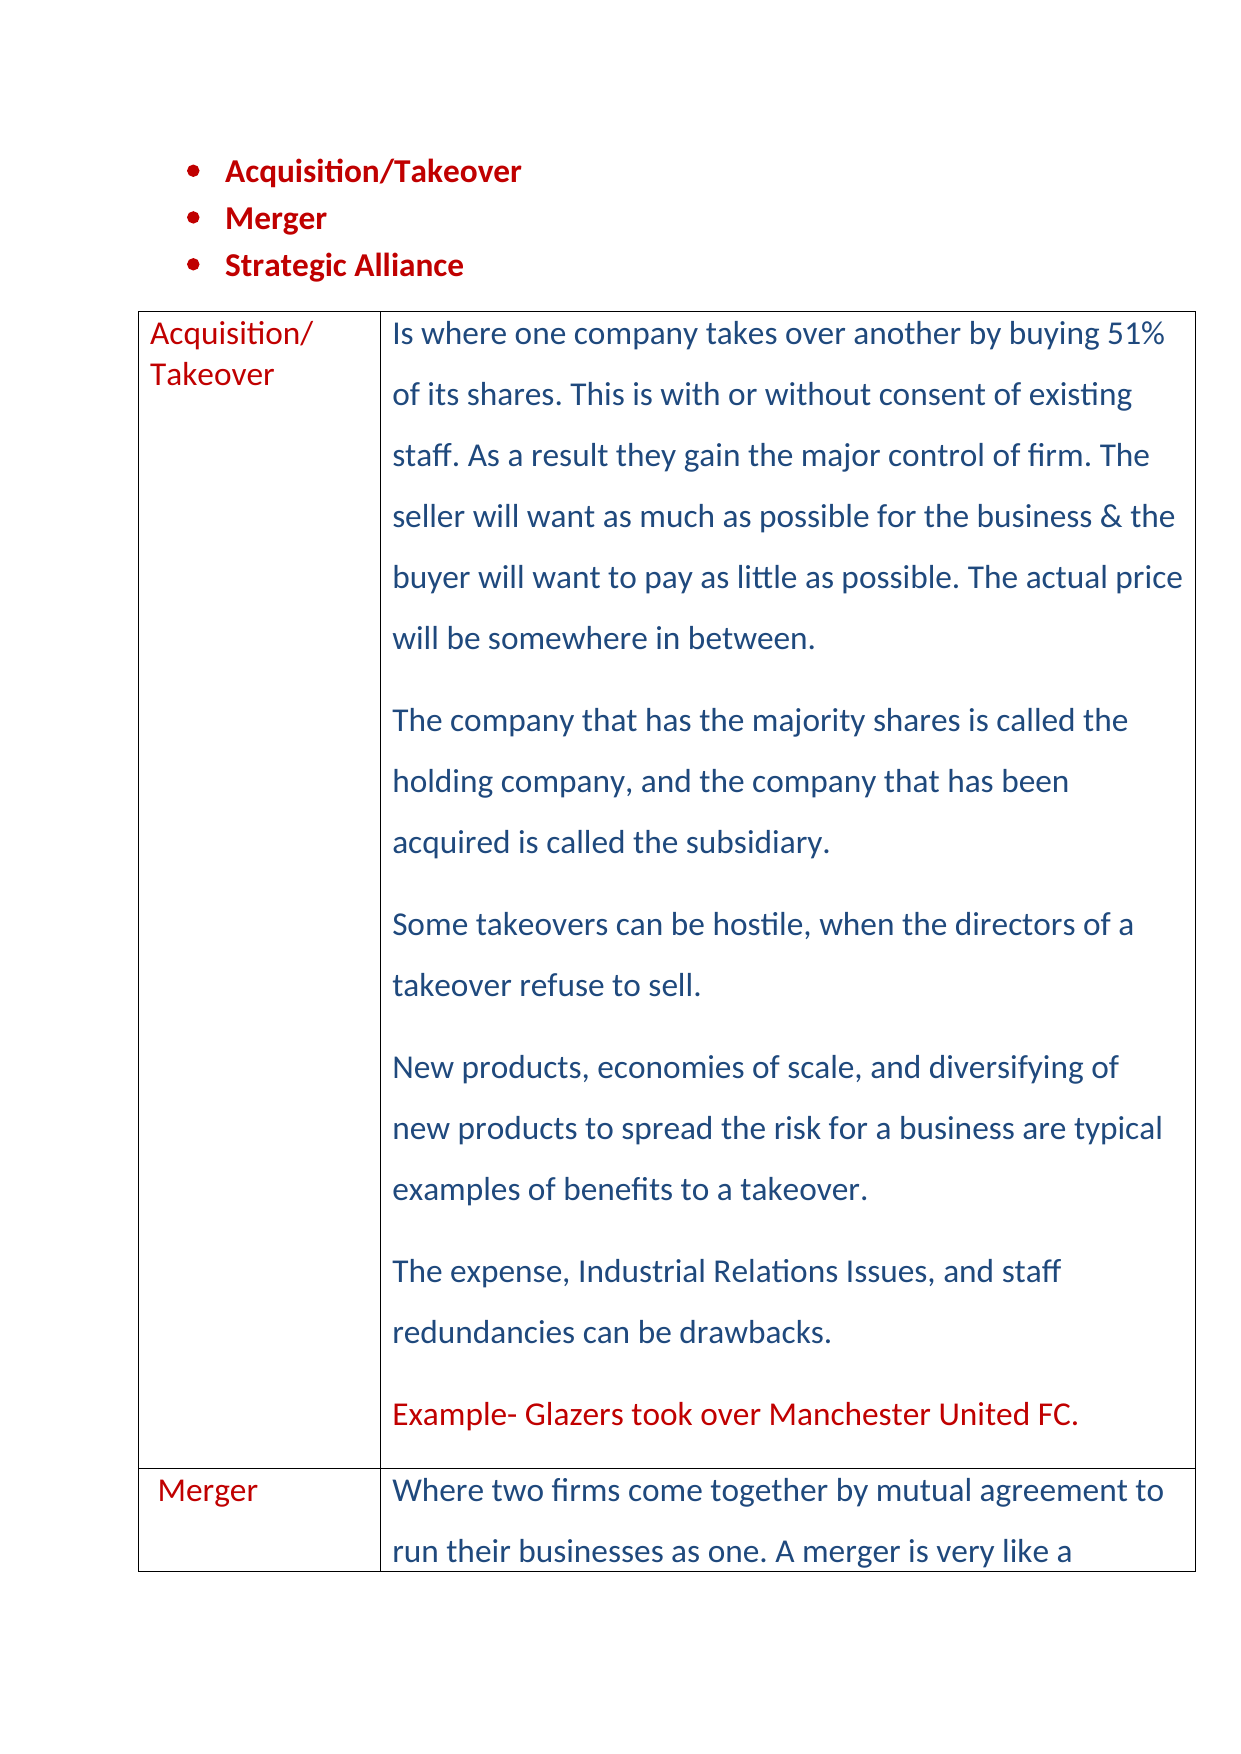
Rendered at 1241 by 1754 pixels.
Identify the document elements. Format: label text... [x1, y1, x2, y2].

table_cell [381, 1469, 1195, 1571]
table_cell Merger [139, 1469, 380, 1571]
list Strategic Alliance [187, 243, 1090, 284]
list Merger [187, 197, 1090, 237]
list Acquisition/Takeover [187, 150, 1090, 191]
table_header Is where one company takes over another by buying 51% of its shares. This is with or without consent of existing staff. As a result they gain the major control of firm. The seller will want as much as possible for the business & the buyer will want to pay as little as possible. The actual price will be somewhere in between. The company that has the majority shares is called the holding company, and the company that has been acquired is called the subsidiary. Some takeovers can be hostile, when the directors of a takeover refuse to sell. New products, economies of scale, and diversifying of new products to spread the risk for a business are typical examples of benefits to a takeover. The expense, Industrial Relations Issues, and staff redundancies can be drawbacks. Example- Glazers took over Manchester United FC. [381, 312, 1195, 1468]
table_header Acquisition/ Takeover [139, 312, 380, 1468]
